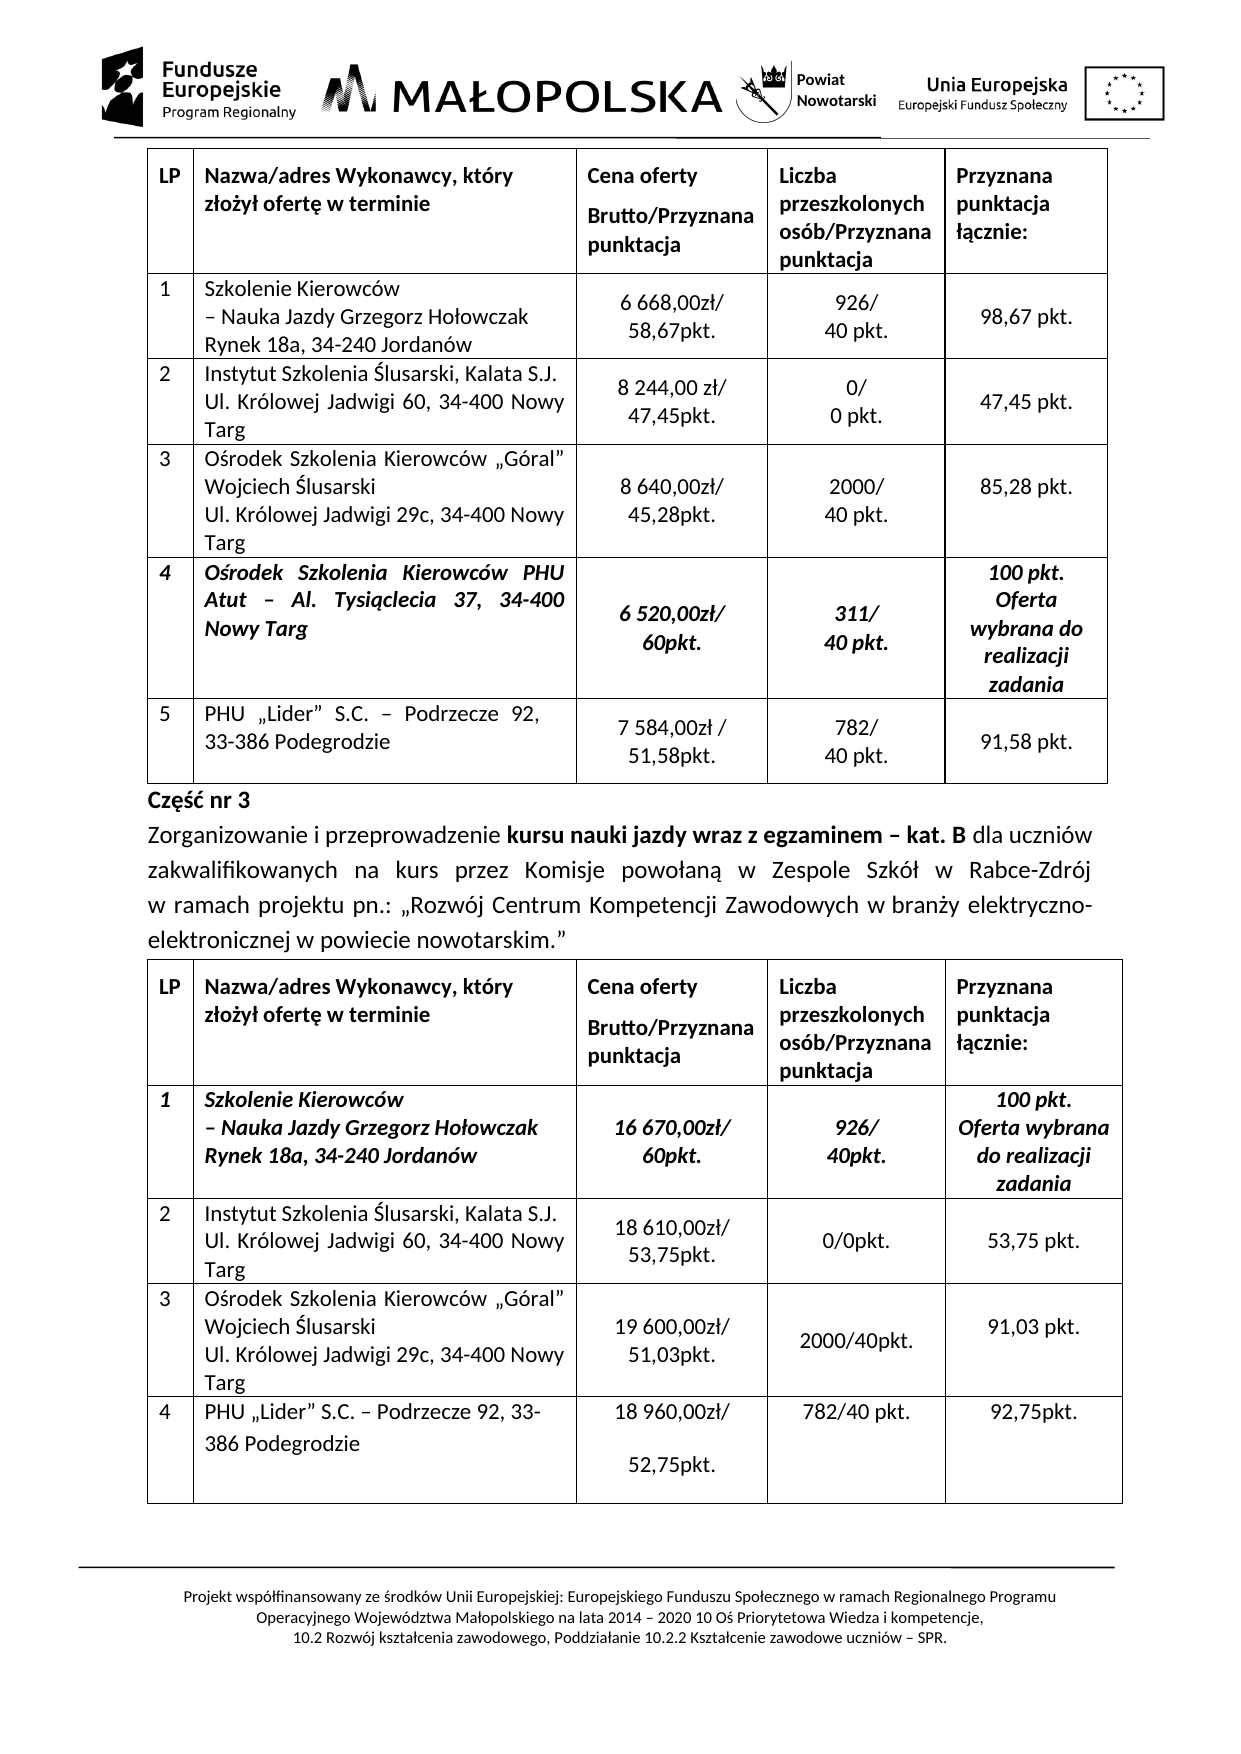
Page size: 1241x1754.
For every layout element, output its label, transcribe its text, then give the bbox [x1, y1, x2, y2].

table_cell 2 [148, 359, 193, 443]
table_header Nazwa/adres Wykonawcy, który złożył ofertę w terminie [194, 149, 576, 273]
table_header Liczba przeszkolonych osób/Przyznana punktacja [768, 960, 945, 1084]
picture [881, 48, 1182, 138]
table_cell 100 pkt. Oferta wybrana do realizacji zadania [946, 1086, 1122, 1198]
table_cell 926/ 40 pkt. [768, 274, 944, 358]
table_cell 8 640,00zł/ 45,28pkt. [577, 445, 767, 557]
table_cell 92,75pkt. [946, 1397, 1122, 1503]
table_cell 782/ 40 pkt. [768, 699, 944, 783]
table_cell 4 [148, 1397, 193, 1503]
table_cell 1 [148, 274, 193, 358]
table_cell 2 [148, 1199, 193, 1283]
table_cell 91,03 pkt. [946, 1284, 1122, 1396]
table_cell 311/ 40 pkt. [768, 558, 944, 698]
table_header Liczba przeszkolonych osób/Przyznana punktacja [768, 149, 944, 273]
table_header Cena oferty Brutto/Przyznana punktacja [577, 960, 767, 1084]
table_cell Ośrodek Szkolenia Kierowców PHU Atut – Al. Tysiąclecia 37, 34-400 Nowy Targ [194, 558, 576, 698]
table_cell 16 670,00zł/ 60pkt. [577, 1086, 767, 1198]
table_cell Ośrodek Szkolenia Kierowców „Góral” Wojciech Ślusarski Ul. Królowej Jadwigi 29c, 34-400 Nowy Targ [194, 445, 576, 557]
table_cell Szkolenie Kierowców – Nauka Jazdy Grzegorz Hołowczak Rynek 18a, 34-240 Jordanów [194, 274, 576, 358]
table_header LP [148, 149, 193, 273]
table_cell 18 610,00zł/ 53,75pkt. [577, 1199, 767, 1283]
table_cell PHU „Lider” S.C. – Podrzecze 92, 33-386 Podegrodzie [194, 699, 576, 783]
table_cell 47,45 pkt. [946, 359, 1107, 443]
table_cell 1 [148, 1086, 193, 1198]
table_cell 100 pkt. Oferta wybrana do realizacji zadania [946, 558, 1107, 698]
table_header Cena oferty Brutto/Przyznana punktacja [577, 149, 767, 273]
table_cell 19 600,00zł/ 51,03pkt. [577, 1284, 767, 1396]
table_cell 6 668,00zł/ 58,67pkt. [577, 274, 767, 358]
table_cell Instytut Szkolenia Ślusarski, Kalata S.J. Ul. Królowej Jadwigi 60, 34-400 Nowy Targ [194, 1199, 576, 1283]
table_header Nazwa/adres Wykonawcy, który złożył ofertę w terminie [194, 960, 576, 1084]
table_cell 3 [148, 1284, 193, 1396]
table_cell 8 244,00 zł/ 47,45pkt. [577, 359, 767, 443]
table_cell 3 [148, 445, 193, 557]
table_cell Szkolenie Kierowców – Nauka Jazdy Grzegorz Hołowczak Rynek 18a, 34-240 Jordanów [194, 1086, 576, 1198]
table_cell 7 584,00zł / 51,58pkt. [577, 699, 767, 783]
text Część nr 3 [148, 784, 1093, 814]
table_cell Ośrodek Szkolenia Kierowców „Góral” Wojciech Ślusarski Ul. Królowej Jadwigi 29c, 34-400 Nowy Targ [194, 1284, 576, 1396]
table_cell Instytut Szkolenia Ślusarski, Kalata S.J. Ul. Królowej Jadwigi 60, 34-400 Nowy Targ [194, 359, 576, 443]
table_header LP [148, 960, 193, 1084]
table_cell 926/ 40pkt. [768, 1086, 945, 1198]
table_cell 5 [148, 699, 193, 783]
table_cell 85,28 pkt. [946, 445, 1107, 557]
table_header Przyznana punktacja łącznie: [946, 960, 1122, 1084]
table_cell 6 520,00zł/ 60pkt. [577, 558, 767, 698]
table_cell 18 960,00zł/ 52,75pkt. [577, 1397, 767, 1503]
table_cell 2000/40pkt. [768, 1284, 945, 1396]
table_cell 0/ 0 pkt. [768, 359, 944, 443]
table_cell 91,58 pkt. [946, 699, 1107, 783]
table_cell 53,75 pkt. [946, 1199, 1122, 1283]
table_cell 0/0pkt. [768, 1199, 945, 1283]
text Zorganizowanie i przeprowadzenie kursu nauki jazdy wraz z egzaminem – kat. B dla uczniów zakwalifikowanych na kurs przez Komisje powołaną w Zespole Szkół w Rabce-Zdrój w ramach projektu pn.: „Rozwój Centrum Kompetencji Zawodowych w branży elektryczno- elektronicznej w powiecie nowotarskim.” [148, 819, 1093, 954]
table_cell 782/40 pkt. [768, 1397, 945, 1503]
table_cell 98,67 pkt. [946, 274, 1107, 358]
table_cell 2000/ 40 pkt. [768, 445, 944, 557]
table_cell PHU „Lider” S.C. – Podrzecze 92, 33-386 Podegrodzie [194, 1397, 576, 1503]
table_cell 4 [148, 558, 193, 698]
table_header Przyznana punktacja łącznie: [946, 149, 1107, 273]
picture [81, 26, 729, 147]
